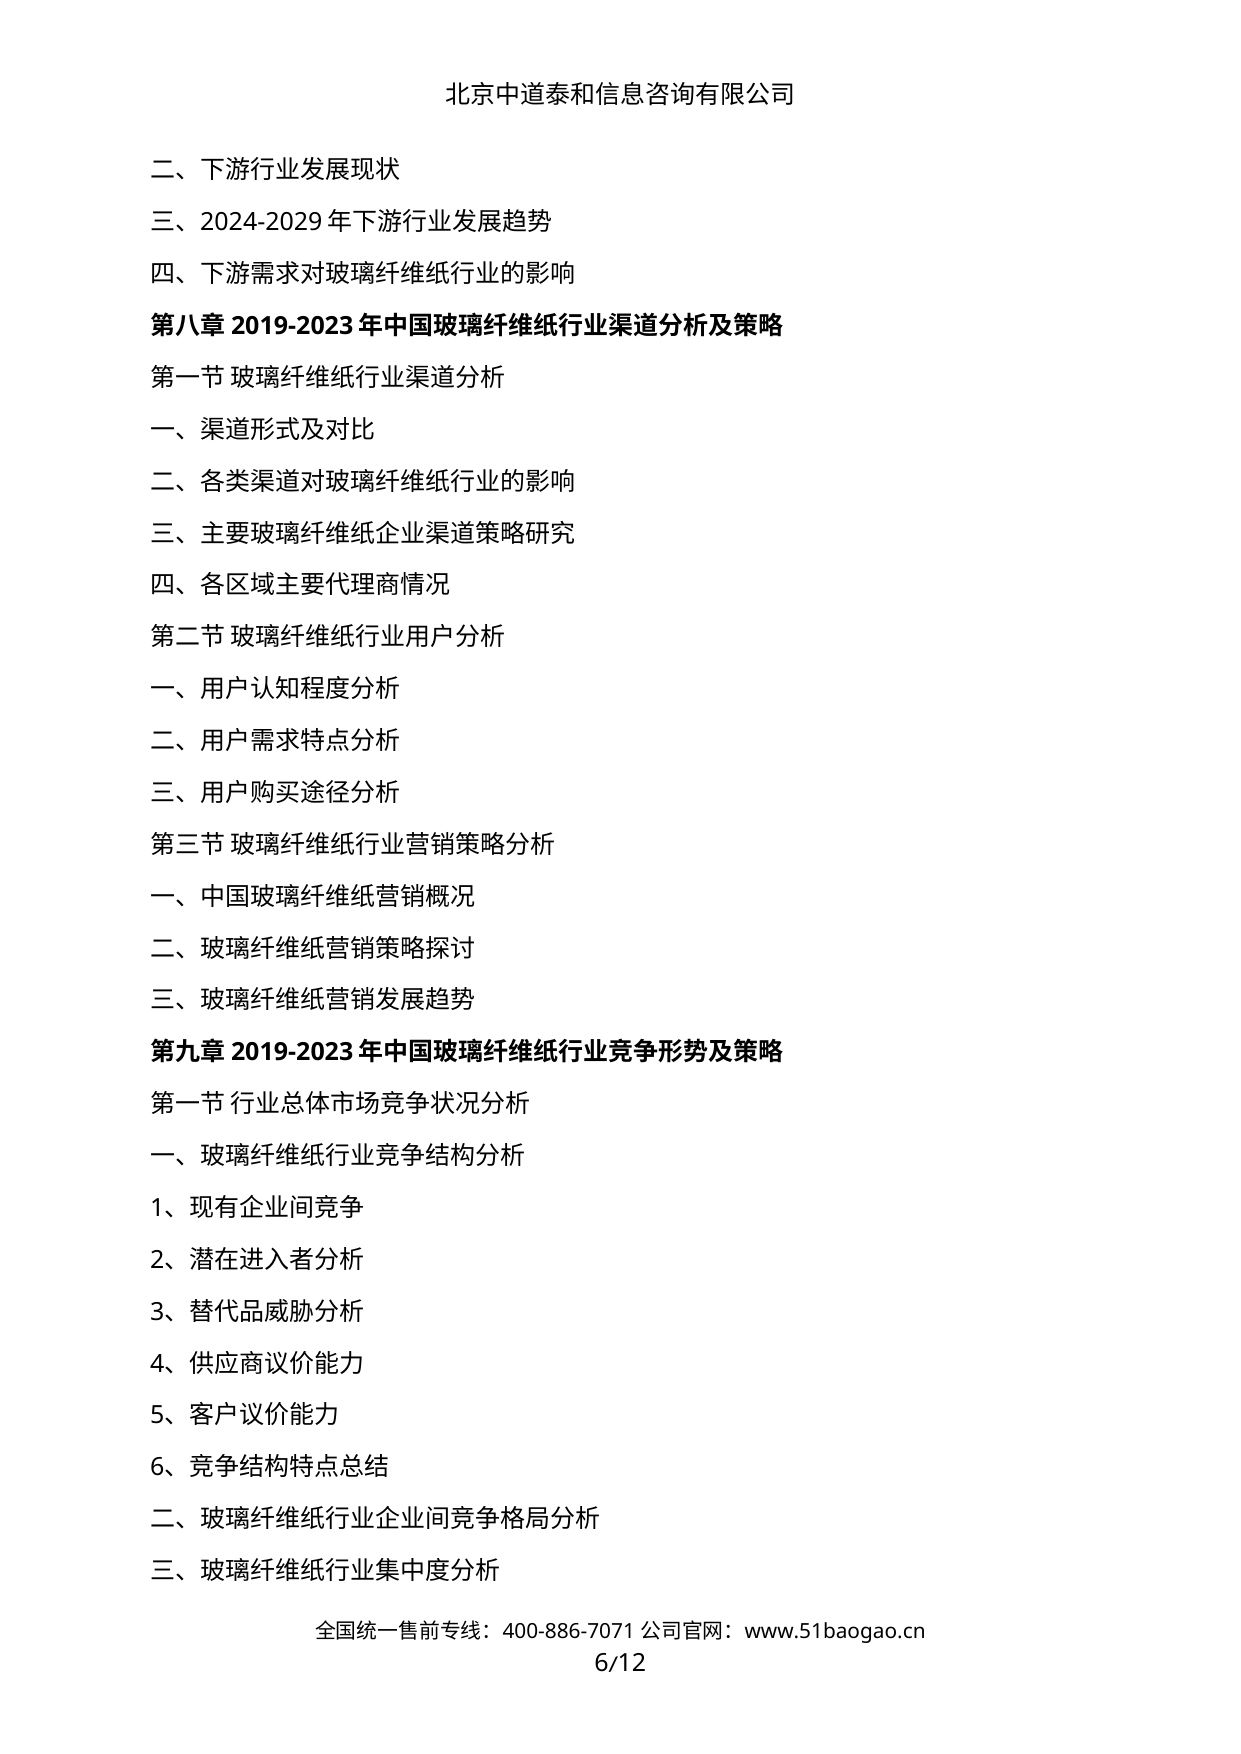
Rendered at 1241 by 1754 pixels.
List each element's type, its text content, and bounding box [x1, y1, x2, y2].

text 1、现有企业间竞争 [150, 1187, 1090, 1224]
text 三、用户购买途径分析 [150, 772, 1090, 809]
text 一、渠道形式及对比 [150, 409, 1090, 446]
text 6、竞争结构特点总结 [150, 1447, 1090, 1483]
text 三、主要玻璃纤维纸企业渠道策略研究 [150, 513, 1090, 549]
text 四、下游需求对玻璃纤维纸行业的影响 [150, 254, 1090, 290]
text 三、2024-2029年下游行业发展趋势 [150, 202, 1090, 238]
text 第一节 玻璃纤维纸行业渠道分析 [150, 357, 1090, 394]
text 5、客户议价能力 [150, 1395, 1090, 1431]
text 三、玻璃纤维纸行业集中度分析 [150, 1551, 1090, 1587]
text 二、下游行业发展现状 [150, 150, 1090, 186]
text 一、中国玻璃纤维纸营销概况 [150, 876, 1090, 912]
text 第三节 玻璃纤维纸行业营销策略分析 [150, 824, 1090, 861]
text 三、玻璃纤维纸营销发展趋势 [150, 980, 1090, 1016]
text 一、玻璃纤维纸行业竞争结构分析 [150, 1136, 1090, 1172]
text 二、用户需求特点分析 [150, 721, 1090, 757]
text 一、用户认知程度分析 [150, 669, 1090, 705]
text 第八章 2019-2023年中国玻璃纤维纸行业渠道分析及策略 [150, 306, 1090, 342]
text 四、各区域主要代理商情况 [150, 565, 1090, 601]
text 二、各类渠道对玻璃纤维纸行业的影响 [150, 461, 1090, 497]
text 3、替代品威胁分析 [150, 1291, 1090, 1327]
text 第九章 2019-2023年中国玻璃纤维纸行业竞争形势及策略 [150, 1032, 1090, 1068]
text 4、供应商议价能力 [150, 1343, 1090, 1379]
text 二、玻璃纤维纸营销策略探讨 [150, 928, 1090, 964]
text 2、潜在进入者分析 [150, 1239, 1090, 1276]
text 第二节 玻璃纤维纸行业用户分析 [150, 617, 1090, 653]
text 第一节 行业总体市场竞争状况分析 [150, 1084, 1090, 1120]
text 二、玻璃纤维纸行业企业间竞争格局分析 [150, 1499, 1090, 1535]
